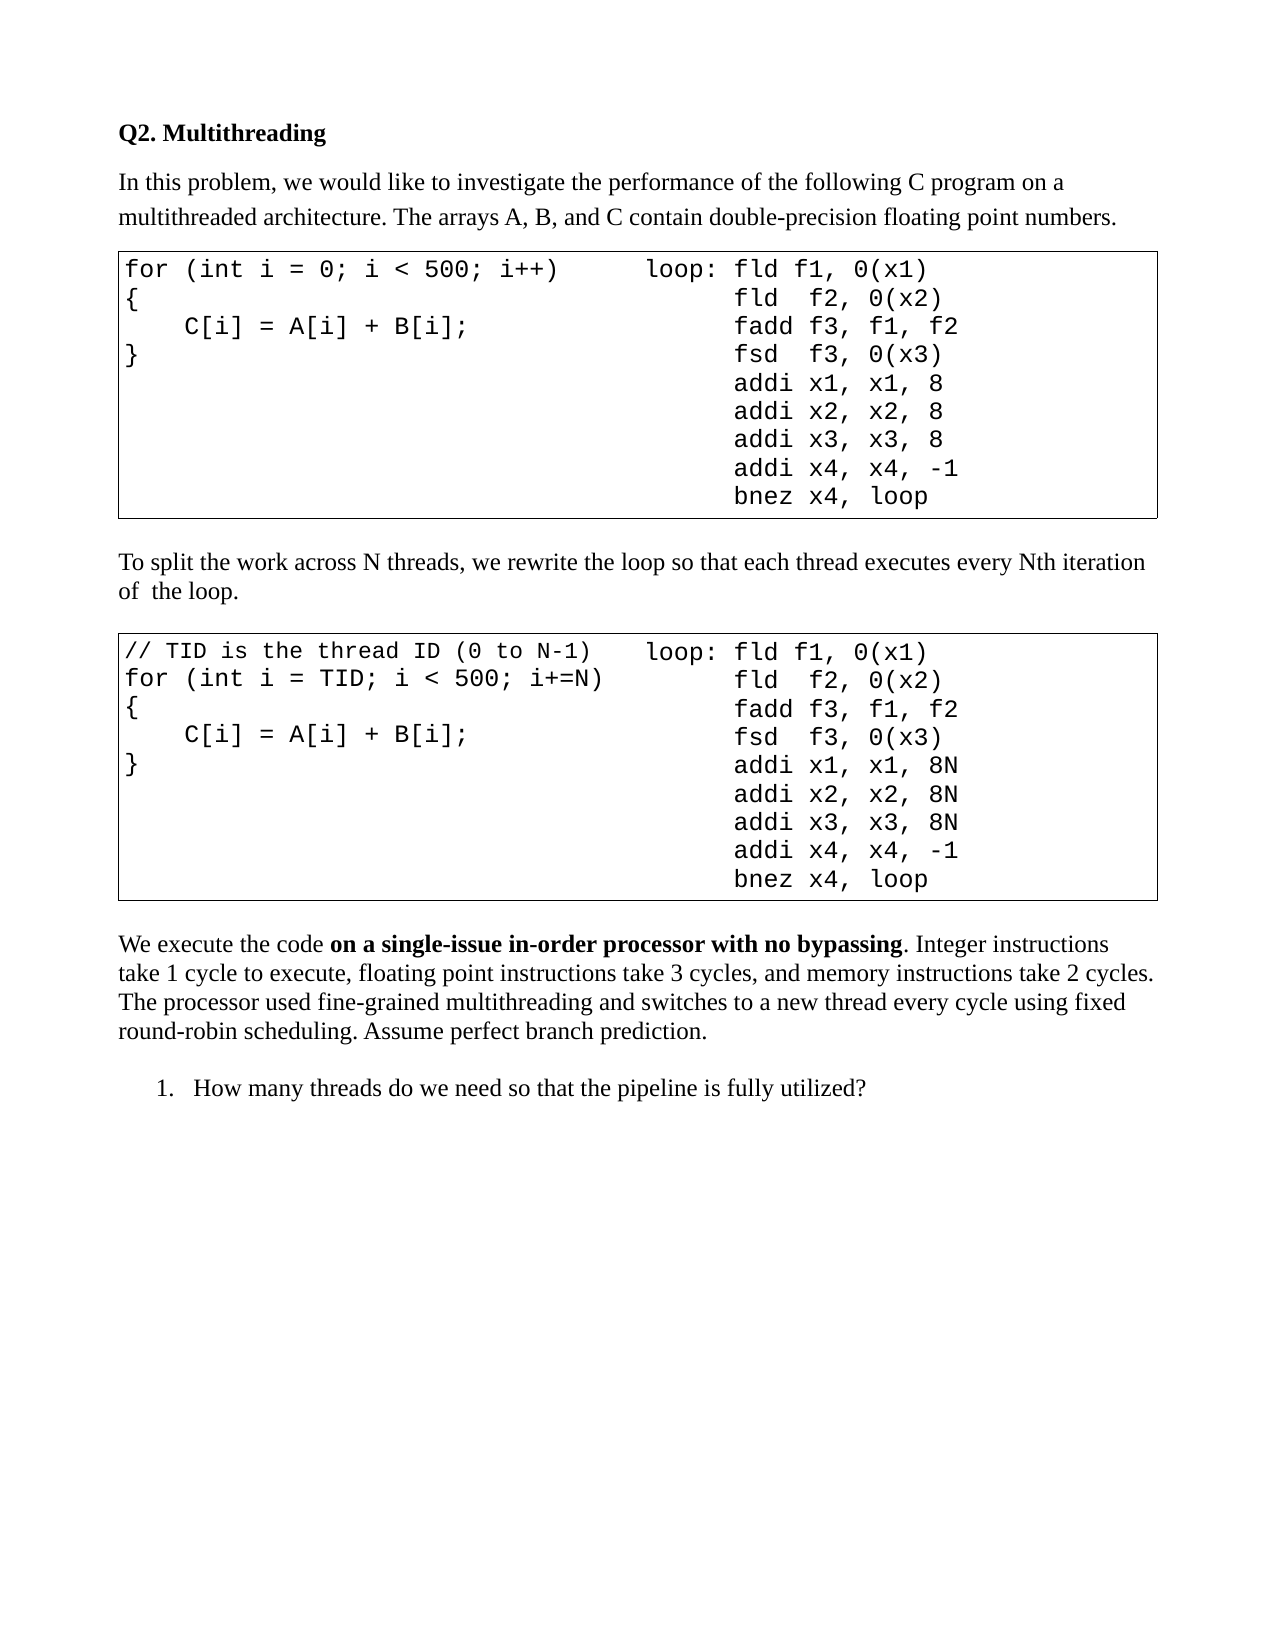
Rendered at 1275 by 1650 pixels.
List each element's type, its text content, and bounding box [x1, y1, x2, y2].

table_header loop: fld f1, 0(x1) fld f2, 0(x2) fadd f3, f1, f2 fsd f3, 0(x3) addi x1, x1, 8N addi x2, x2, 8N addi x3, x3, 8N addi x4, x4, -1 bnez x4, loop [638, 634, 1157, 900]
text To split the work across N threads, we rewrite the loop so that each thread executes every Nth iteration of the loop. [118, 547, 1157, 604]
table_header for (int i = 0; i < 500; i++) { C[i] = A[i] + B[i]; } [119, 252, 638, 518]
list How many threads do we need so that the pipeline is fully utilized? [156, 1073, 1157, 1102]
text Q2. Multithreading [118, 118, 1157, 147]
table_header // TID is the thread ID (0 to N-1) for (int i = TID; i < 500; i+=N) { C[i] = A[i] + B[i]; } [119, 634, 638, 900]
table_header loop: fld f1, 0(x1) fld f2, 0(x2) fadd f3, f1, f2 fsd f3, 0(x3) addi x1, x1, 8 addi x2, x2, 8 addi x3, x3, 8 addi x4, x4, -1 bnez x4, loop [638, 252, 1157, 518]
text In this problem, we would like to investigate the performance of the following C program on a multithreaded architecture. The arrays A, B, and C contain double-precision floating point numbers. [118, 167, 1157, 230]
text We execute the code on a single-issue in-order processor with no bypassing. Integer instructions take 1 cycle to execute, floating point instructions take 3 cycles, and memory instructions take 2 cycles. The processor used fine-grained multithreading and switches to a new thread every cycle using fixed round-robin scheduling. Assume perfect branch prediction. [118, 929, 1157, 1044]
